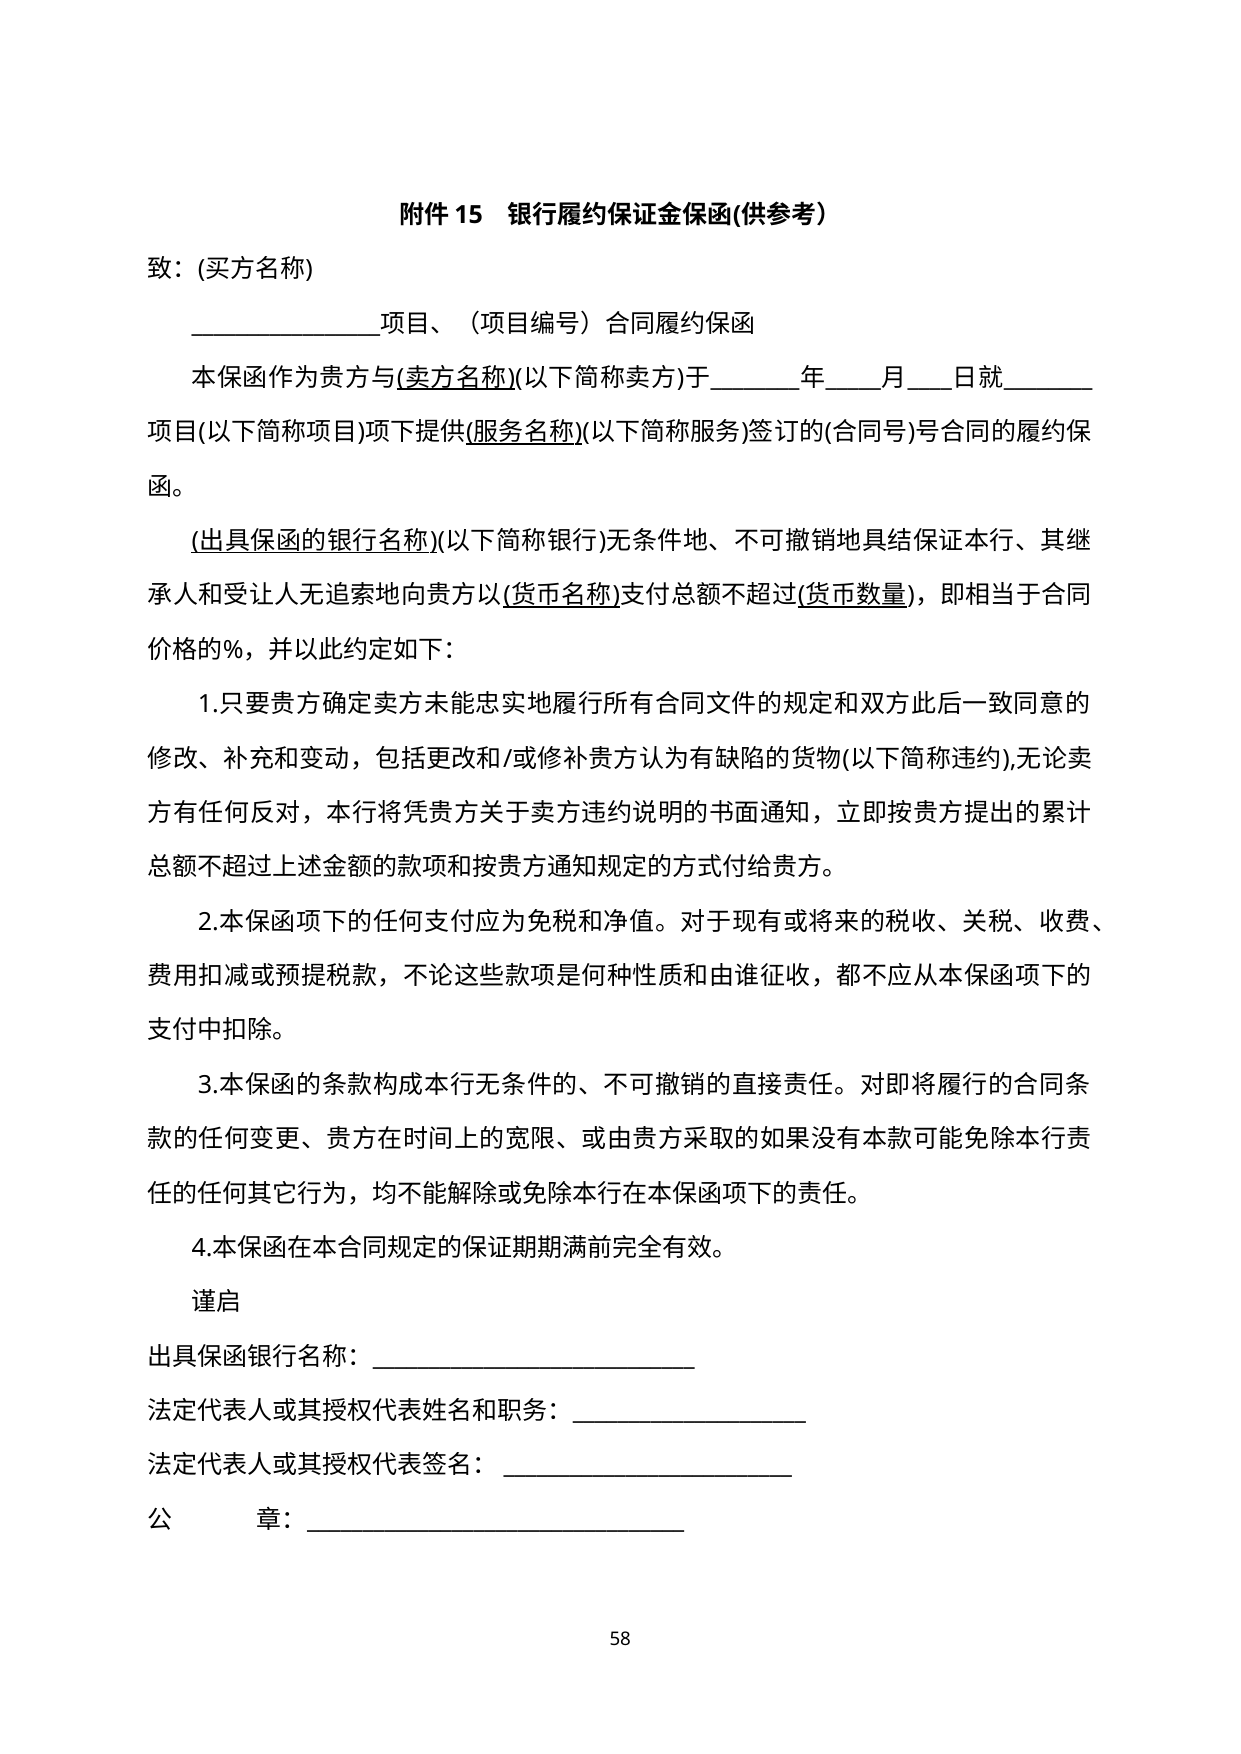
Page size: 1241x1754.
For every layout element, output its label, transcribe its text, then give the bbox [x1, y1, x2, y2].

text 公 章：__________________________________ [148, 1499, 1092, 1536]
subtitle 附件15 银行履约保证金保函(供参考） [148, 194, 1092, 231]
text 法定代表人或其授权代表姓名和职务：_____________________ [148, 1391, 1092, 1427]
text 1.只要贵方确定卖方未能忠实地履行所有合同文件的规定和双方此后一致同意的修改、补充和变动，包括更改和/或修补贵方认为有缺陷的货物(以下简称违约),无论卖方有任何反对，本行将凭贵方关于卖方违约说明的书面通知，立即按贵方提出的累计总额不超过上述金额的款项和按贵方通知规定的方式付给贵方。 [148, 684, 1092, 883]
text _________________项目、（项目编号）合同履约保函 [148, 303, 1092, 339]
text 法定代表人或其授权代表签名： __________________________ [148, 1445, 1092, 1481]
text 2.本保函项下的任何支付应为免税和净值。对于现有或将来的税收、关税、收费、费用扣减或预提税款，不论这些款项是何种性质和由谁征收，都不应从本保函项下的支付中扣除。 [148, 901, 1092, 1046]
text 4.本保函在本合同规定的保证期期满前完全有效。 [191, 1227, 1092, 1264]
text 本保函作为贵方与(卖方名称)(以下简称卖方)于________年_____月____日就________项目(以下简称项目)项下提供(服务名称)(以下简称服务)签订的(合同号)号合同的履约保函。 [148, 357, 1092, 502]
text (出具保函的银行名称)(以下简称银行)无条件地、不可撤销地具结保证本行、其继承人和受让人无追索地向贵方以(货币名称)支付总额不超过(货币数量)，即相当于合同价格的%，并以此约定如下： [148, 521, 1092, 666]
text 谨启 [191, 1282, 1092, 1318]
text 致：(买方名称) [148, 249, 1092, 285]
text 3.本保函的条款构成本行无条件的、不可撤销的直接责任。对即将履行的合同条款的任何变更、贵方在时间上的宽限、或由贵方采取的如果没有本款可能免除本行责任的任何其它行为，均不能解除或免除本行在本保函项下的责任。 [148, 1064, 1092, 1209]
text 出具保函银行名称：_____________________________ [148, 1336, 1092, 1372]
